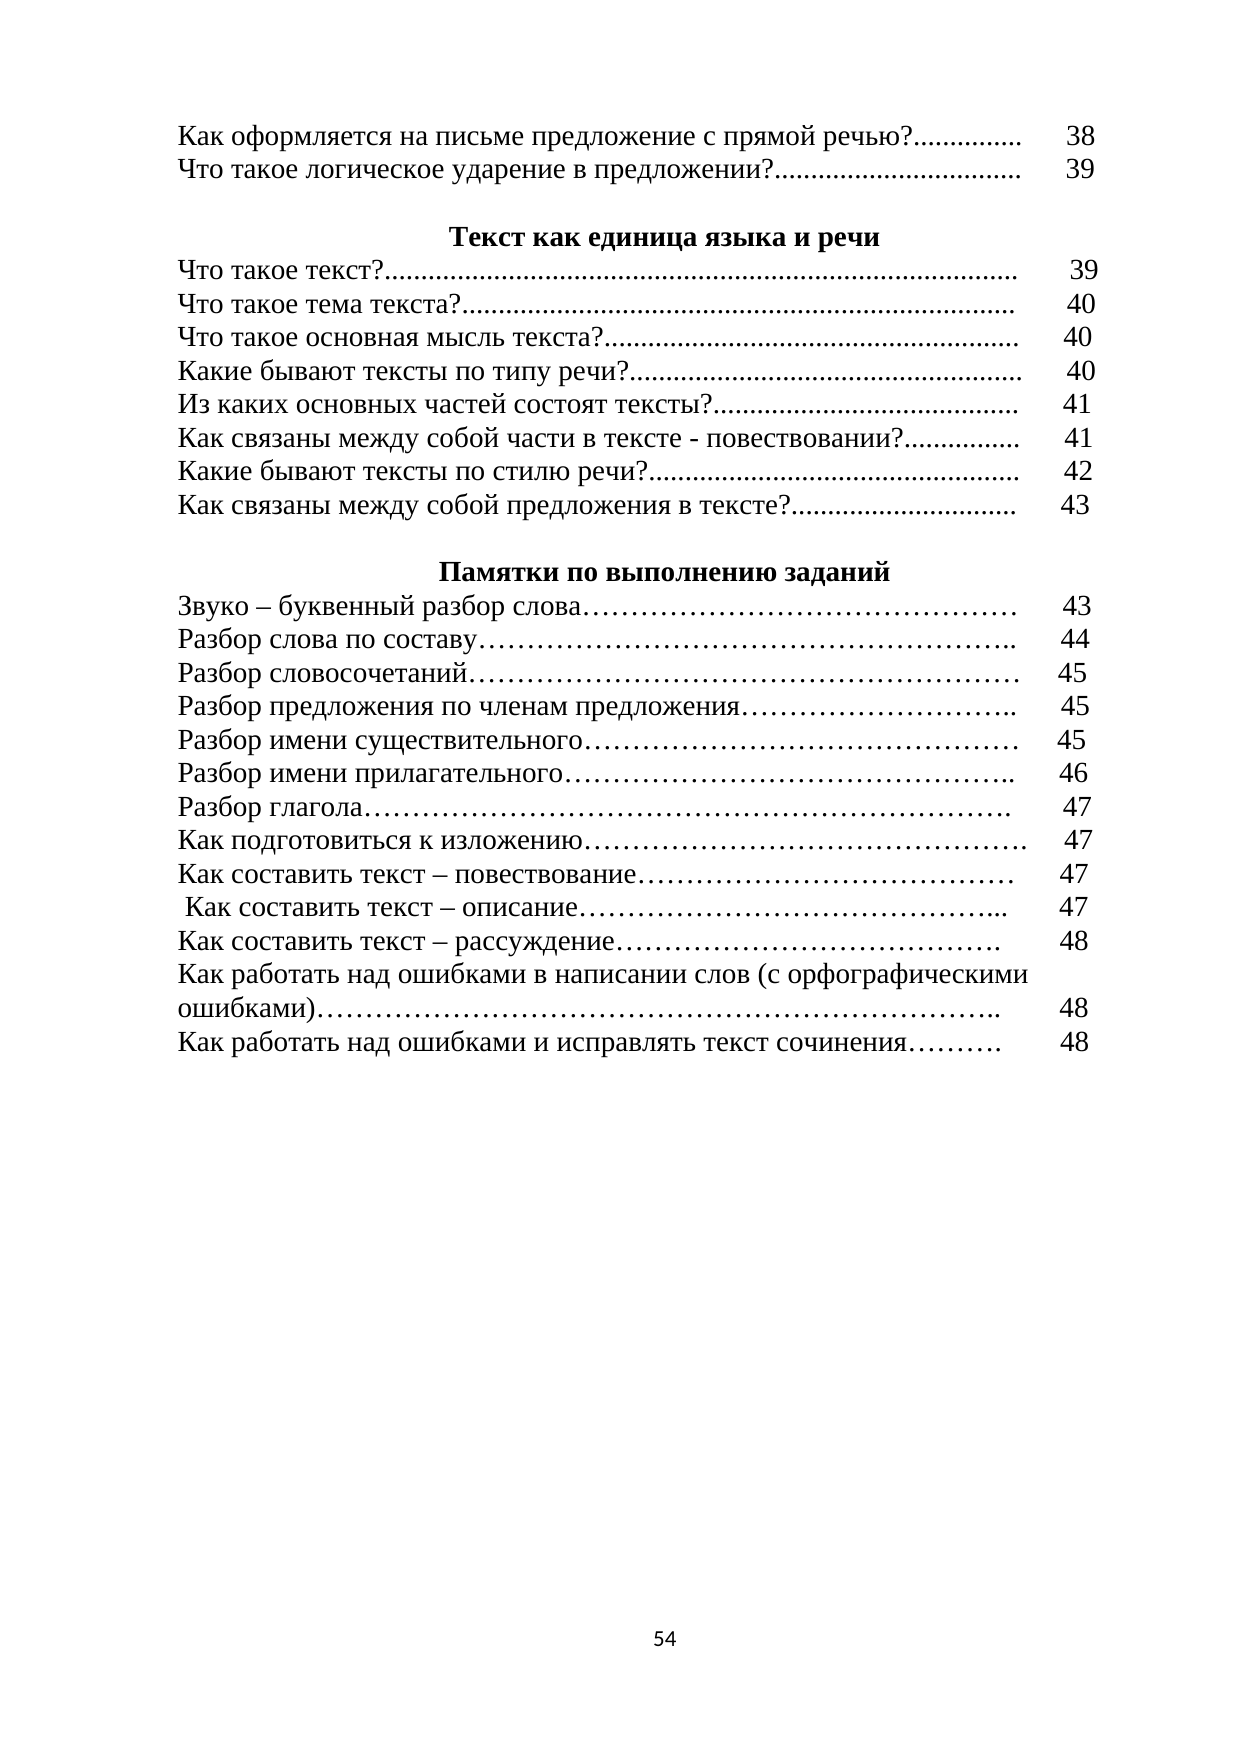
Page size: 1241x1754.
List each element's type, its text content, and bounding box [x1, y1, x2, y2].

text Что такое логическое ударение в предложении?.................................. 39 [177, 152, 1152, 185]
text Как составить текст – описание……………………………………... 47 [177, 889, 1152, 923]
text Что такое тема текста?............................................................................ 40 [177, 286, 1152, 319]
text Разбор глагола…………………………………………………………. 47 [177, 789, 1152, 822]
text Разбор имени существительного……………………………………… 45 [177, 722, 1152, 755]
text Как подготовиться к изложению………………………………………. 47 [177, 822, 1152, 856]
text Звуко – буквенный разбор слова……………………………………… 43 [177, 588, 1152, 621]
text Памятки по выполнению заданий [177, 554, 1152, 588]
text Какие бывают тексты по стилю речи?................................................... 42 [177, 453, 1152, 487]
text Что такое текст?....................................................................................... 39 [177, 252, 1152, 286]
text Текст как единица языка и речи [177, 219, 1152, 252]
text Как составить текст – повествование………………………………… 47 [177, 856, 1152, 889]
text Как оформляется на письме предложение с прямой речью?............... 38 [177, 118, 1152, 152]
text Разбор предложения по членам предложения……………………….. 45 [177, 688, 1152, 722]
text Как составить текст – рассуждение…………………………………. 48 [177, 923, 1152, 957]
text Что такое основная мысль текста?......................................................... 40 [177, 319, 1152, 353]
text Разбор словосочетаний………………………………………………… 45 [177, 655, 1152, 688]
text Разбор слова по составу……………………………………………….. 44 [177, 621, 1152, 655]
text Как связаны между собой предложения в тексте?............................... 43 [177, 487, 1152, 521]
text Как связаны между собой части в тексте - повествовании?................ 41 [177, 420, 1152, 453]
text Из каких основных частей состоят тексты?.......................................... 41 [177, 386, 1152, 420]
text Разбор имени прилагательного……………………………………….. 46 [177, 755, 1152, 789]
text Как работать над ошибками в написании слов (с орфографическими ошибками)…………………………………………………………….. 48 [177, 957, 1152, 1024]
text Какие бывают тексты по типу речи?...................................................... 40 [177, 353, 1152, 386]
text Как работать над ошибками и исправлять текст сочинения………. 48 [177, 1024, 1152, 1057]
